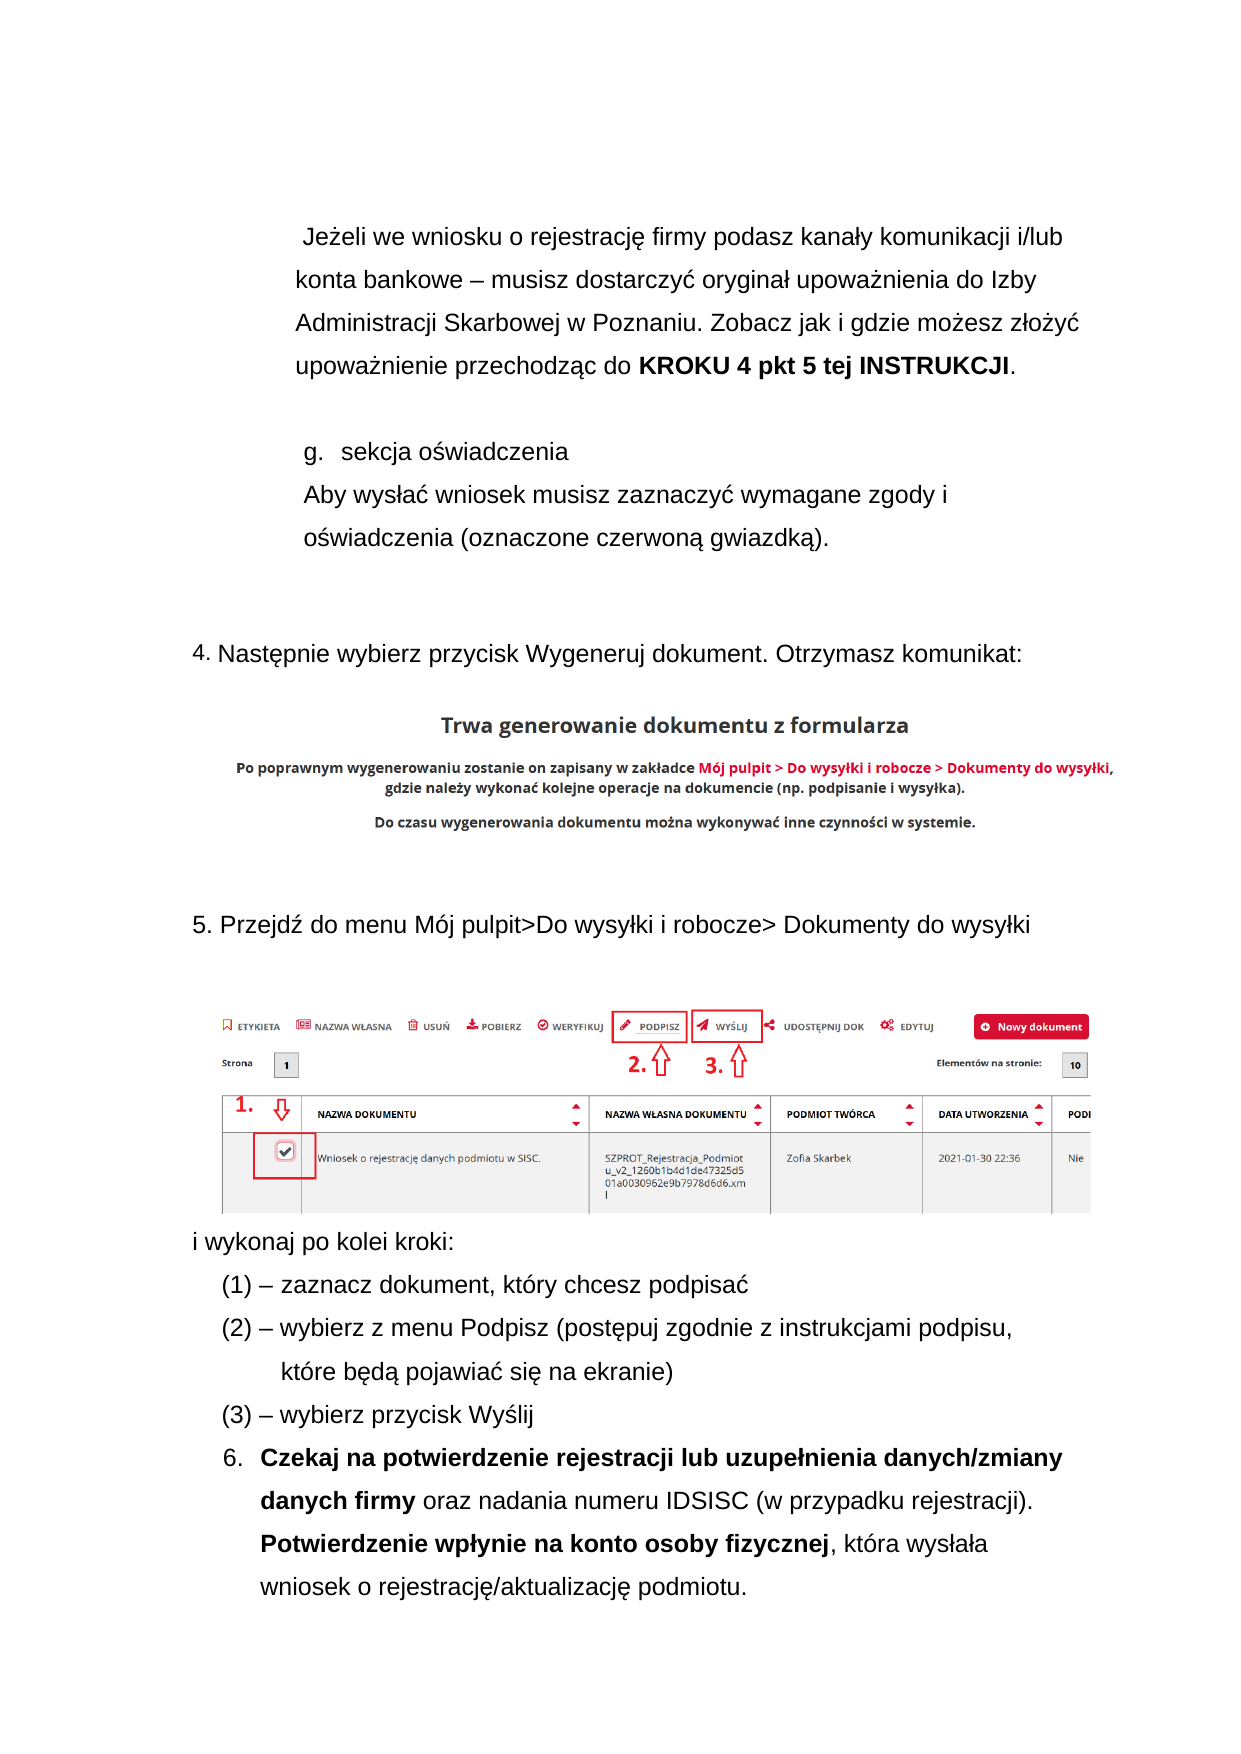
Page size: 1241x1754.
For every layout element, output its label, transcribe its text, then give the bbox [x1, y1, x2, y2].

list (3) – wybierz przycisk Wyślij [192, 1399, 1068, 1428]
picture [192, 996, 1132, 1214]
text Jeżeli we wniosku o rejestrację firmy podasz kanały komunikacji i/lub konta bankowe – musisz dostarczyć oryginał upoważnienia do Izby Administracji Skarbowej w Poznaniu. Zobacz jak i gdzie możesz złożyć upoważnienie przechodząc do KROKU 4 pkt 5 tej INSTRUKCJI. [295, 222, 1093, 380]
list sekcja oświadczenia [303, 437, 1093, 466]
list 4. Następnie wybierz przycisk Wygeneruj dokument. Otrzymasz komunikat: [192, 639, 1068, 668]
list i wykonaj po kolei kroki: [192, 1227, 1068, 1256]
list (1) – zaznacz dokument, który chcesz podpisać [192, 1270, 1068, 1299]
list 5. Przejdź do menu Mój pulpit>Do wysyłki i robocze> Dokumenty do wysyłki [192, 896, 1068, 939]
text Aby wysłać wniosek musisz zaznaczyć wymagane zgody i oświadczenia (oznaczone czerwoną gwiazdką). [303, 480, 1093, 552]
list (2) – wybierz z menu Podpisz (postępuj zgodnie z instrukcjami podpisu, które będą pojawiać się na ekranie) [192, 1313, 1068, 1385]
list Czekaj na potwierdzenie rejestracji lub uzupełnienia danych/zmiany danych firmy oraz nadania numeru IDSISC (w przypadku rejestracji). Potwierdzenie wpłynie na konto osoby fizycznej, która wysłała wniosek o rejestrację/aktualizację podmiotu. [223, 1443, 1068, 1601]
picture [192, 682, 1136, 896]
